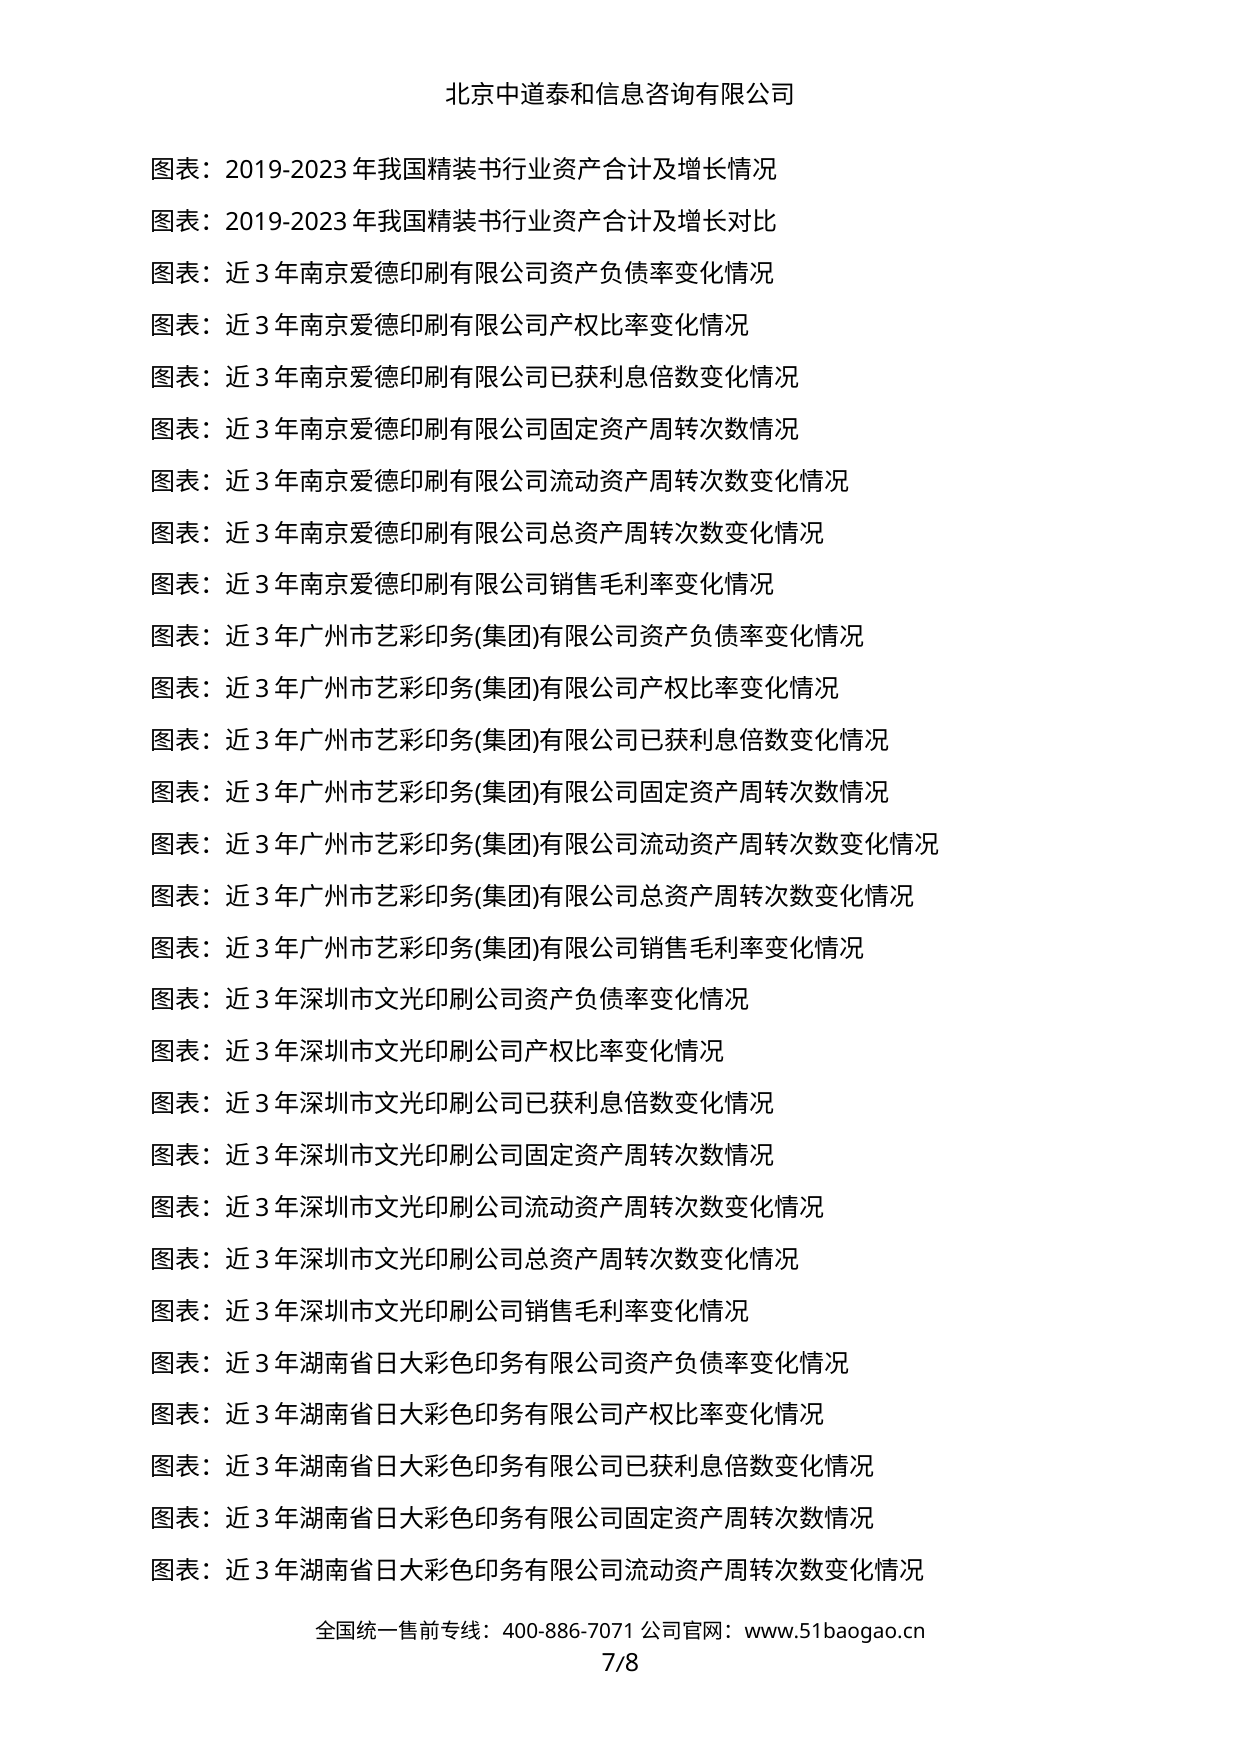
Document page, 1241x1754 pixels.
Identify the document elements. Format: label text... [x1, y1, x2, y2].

text 图表：近3年深圳市文光印刷公司销售毛利率变化情况 [150, 1291, 1090, 1327]
text 图表：近3年南京爱德印刷有限公司总资产周转次数变化情况 [150, 513, 1090, 549]
text 图表：近3年湖南省日大彩色印务有限公司流动资产周转次数变化情况 [150, 1551, 1090, 1587]
text 图表：近3年深圳市文光印刷公司已获利息倍数变化情况 [150, 1084, 1090, 1120]
text 图表：近3年南京爱德印刷有限公司已获利息倍数变化情况 [150, 357, 1090, 394]
text 图表：近3年深圳市文光印刷公司流动资产周转次数变化情况 [150, 1187, 1090, 1224]
text 图表：近3年深圳市文光印刷公司产权比率变化情况 [150, 1032, 1090, 1068]
text 图表：近3年深圳市文光印刷公司资产负债率变化情况 [150, 980, 1090, 1016]
text 图表：近3年湖南省日大彩色印务有限公司资产负债率变化情况 [150, 1343, 1090, 1379]
text 图表：近3年广州市艺彩印务(集团)有限公司产权比率变化情况 [150, 669, 1090, 705]
text 图表：近3年南京爱德印刷有限公司资产负债率变化情况 [150, 254, 1090, 290]
text 图表：近3年广州市艺彩印务(集团)有限公司销售毛利率变化情况 [150, 928, 1090, 964]
text 图表：近3年湖南省日大彩色印务有限公司产权比率变化情况 [150, 1395, 1090, 1431]
text 图表：近3年广州市艺彩印务(集团)有限公司固定资产周转次数情况 [150, 772, 1090, 809]
text 图表：2019-2023年我国精装书行业资产合计及增长情况 [150, 150, 1090, 186]
text 图表：近3年南京爱德印刷有限公司固定资产周转次数情况 [150, 409, 1090, 446]
text 图表：近3年广州市艺彩印务(集团)有限公司资产负债率变化情况 [150, 617, 1090, 653]
text 图表：近3年湖南省日大彩色印务有限公司已获利息倍数变化情况 [150, 1447, 1090, 1483]
text 图表：近3年广州市艺彩印务(集团)有限公司总资产周转次数变化情况 [150, 876, 1090, 912]
text 图表：2019-2023年我国精装书行业资产合计及增长对比 [150, 202, 1090, 238]
text 图表：近3年深圳市文光印刷公司固定资产周转次数情况 [150, 1136, 1090, 1172]
text 图表：近3年南京爱德印刷有限公司销售毛利率变化情况 [150, 565, 1090, 601]
text 图表：近3年广州市艺彩印务(集团)有限公司已获利息倍数变化情况 [150, 721, 1090, 757]
text 图表：近3年广州市艺彩印务(集团)有限公司流动资产周转次数变化情况 [150, 824, 1090, 861]
text 图表：近3年湖南省日大彩色印务有限公司固定资产周转次数情况 [150, 1499, 1090, 1535]
text 图表：近3年南京爱德印刷有限公司流动资产周转次数变化情况 [150, 461, 1090, 497]
text 图表：近3年南京爱德印刷有限公司产权比率变化情况 [150, 306, 1090, 342]
text 图表：近3年深圳市文光印刷公司总资产周转次数变化情况 [150, 1239, 1090, 1276]
